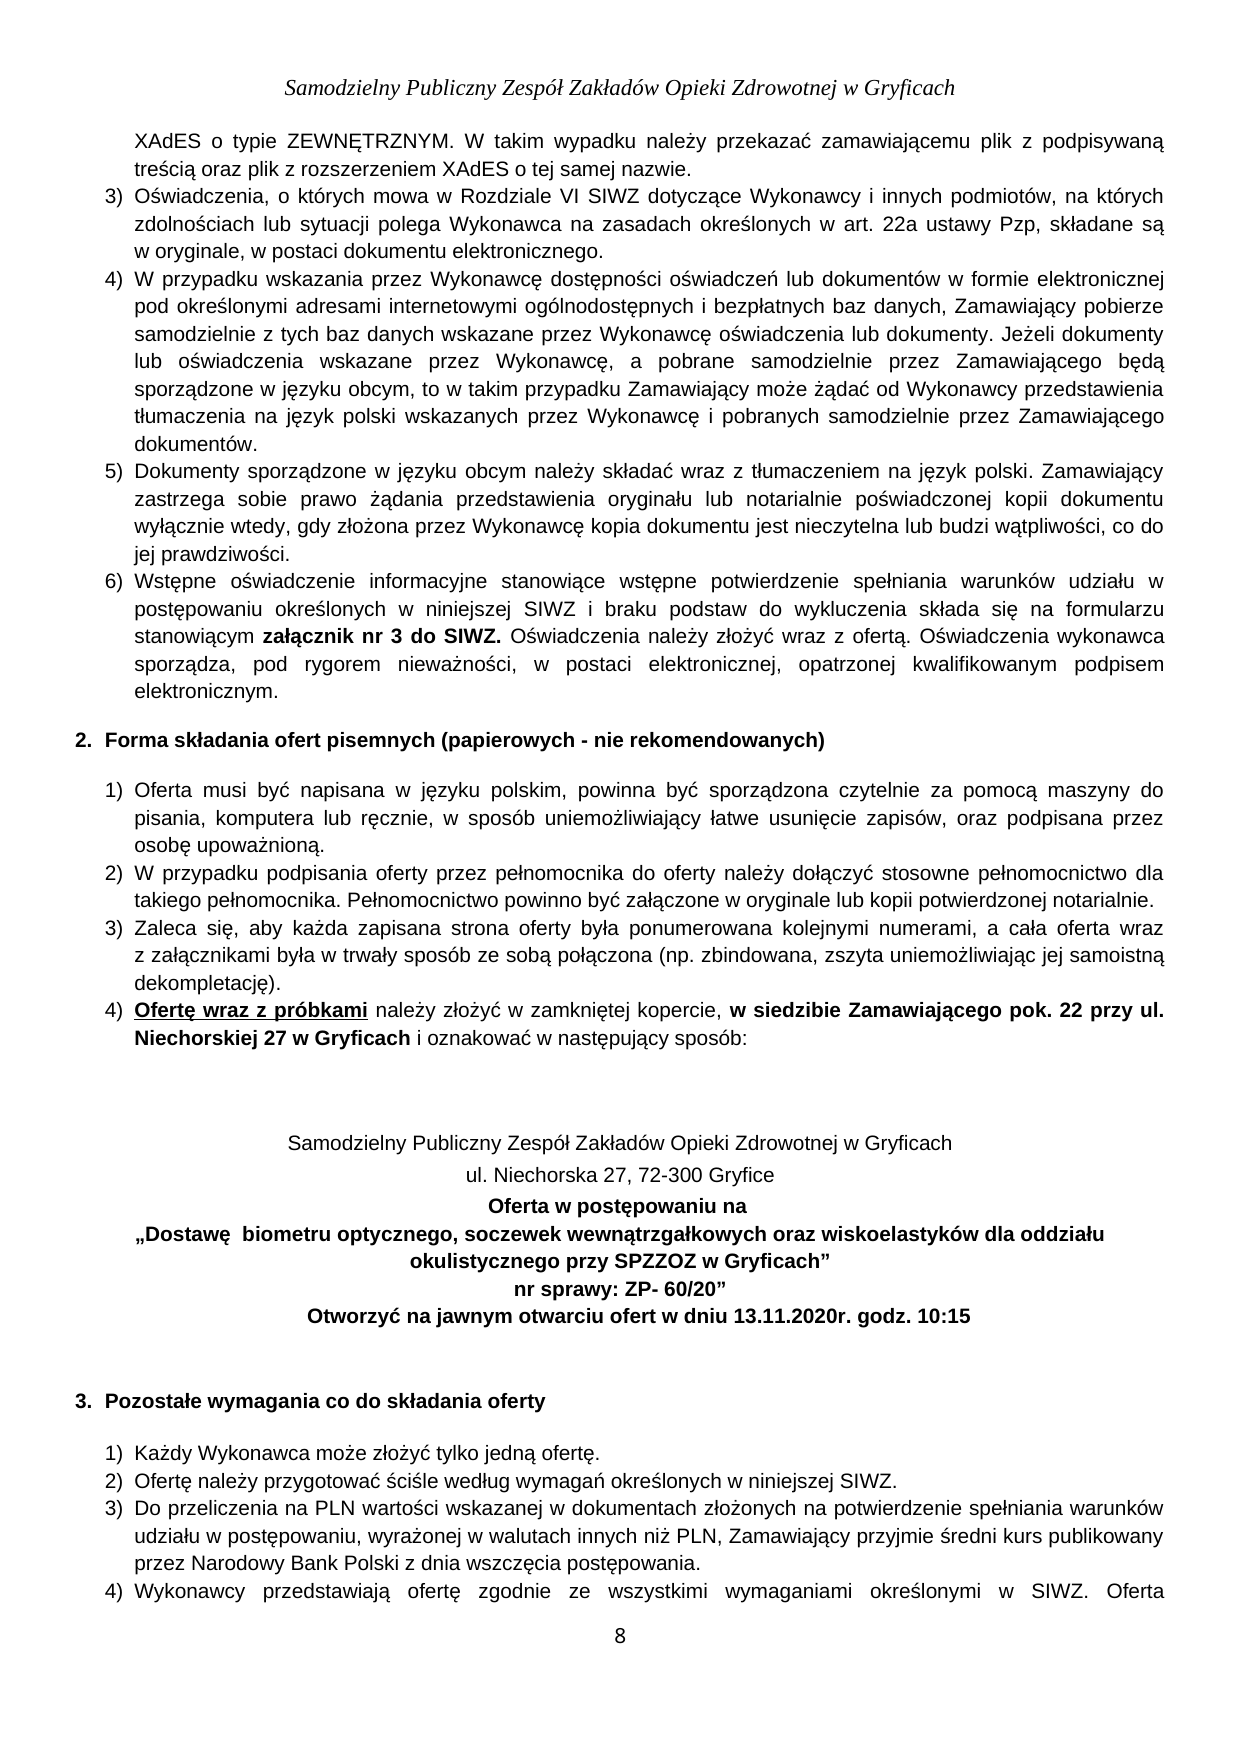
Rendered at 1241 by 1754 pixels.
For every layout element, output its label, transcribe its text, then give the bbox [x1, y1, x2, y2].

text Otworzyć na jawnym otwarciu ofert w dniu 13.11.2020r. godz. 10:15 [112, 1304, 1165, 1328]
list Oferta musi być napisana w języku polskim, powinna być sporządzona czytelnie za pomocą maszyny do pisania, komputera lub ręcznie, w sposób uniemożliwiający łatwe usunięcie zapisów, oraz podpisana przez osobę upoważnioną. [104, 778, 1165, 857]
text Oferta w postępowaniu na [64, 1194, 1165, 1218]
text ul. Niechorska 27, 72-300 Gryfice [75, 1163, 1165, 1187]
list Forma składania ofert pisemnych (papierowych - nie rekomendowanych) [75, 728, 1165, 752]
list Dokumenty sporządzone w języku obcym należy składać wraz z tłumaczeniem na język polski. Zamawiający zastrzega sobie prawo żądania przedstawienia oryginału lub notarialnie poświadczonej kopii dokumentu wyłącznie wtedy, gdy złożona przez Wykonawcę kopia dokumentu jest nieczytelna lub budzi wątpliwości, co do jej prawdziwości. [104, 459, 1165, 565]
list Oświadczenia, o których mowa w Rozdziale VI SIWZ dotyczące Wykonawcy i innych podmiotów, na których zdolnościach lub sytuacji polega Wykonawca na zasadach określonych w art. 22a ustawy Pzp, składane są w oryginale, w postaci dokumentu elektronicznego. [104, 184, 1165, 263]
list W przypadku wskazania przez Wykonawcę dostępności oświadczeń lub dokumentów w formie elektronicznej pod określonymi adresami internetowymi ogólnodostępnych i bezpłatnych baz danych, Zamawiający pobierze samodzielnie z tych baz danych wskazane przez Wykonawcę oświadczenia lub dokumenty. Jeżeli dokumenty lub oświadczenia wskazane przez Wykonawcę, a pobrane samodzielnie przez Zamawiającego będą sporządzone w języku obcym, to w takim przypadku Zamawiający może żądać od Wykonawcy przedstawienia tłumaczenia na język polski wskazanych przez Wykonawcę i pobranych samodzielnie przez Zamawiającego dokumentów. [104, 266, 1165, 455]
list Pozostałe wymagania co do składania oferty [75, 1388, 1165, 1412]
list Wstępne oświadczenie informacyjne stanowiące wstępne potwierdzenie spełniania warunków udziału w postępowaniu określonych w niniejszej SIWZ i braku podstaw do wykluczenia składa się na formularzu stanowiącym załącznik nr 3 do SIWZ. Oświadczenia należy złożyć wraz z ofertą. Oświadczenia wykonawca sporządza, pod rygorem nieważności, w postaci elektronicznej, opatrzonej kwalifikowanym podpisem elektronicznym. [104, 569, 1165, 703]
list W przypadku podpisania oferty przez pełnomocnika do oferty należy dołączyć stosowne pełnomocnictwo dla takiego pełnomocnika. Pełnomocnictwo powinno być załączone w oryginale lub kopii potwierdzonej notarialnie. [104, 861, 1165, 912]
text nr sprawy: ZP- 60/20” [75, 1277, 1165, 1301]
list Każdy Wykonawca może złożyć tylko jedną ofertę. [104, 1441, 1165, 1465]
text Samodzielny Publiczny Zespół Zakładów Opieki Zdrowotnej w Gryficach [75, 1131, 1165, 1155]
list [104, 129, 1165, 180]
text „Dostawę biometru optycznego, soczewek wewnątrzgałkowych oraz wiskoelastyków dla oddziału okulistycznego przy SPZZOZ w Gryficach” [75, 1222, 1165, 1273]
list Do przeliczenia na PLN wartości wskazanej w dokumentach złożonych na potwierdzenie spełniania warunków udziału w postępowaniu, wyrażonej w walutach innych niż PLN, Zamawiający przyjmie średni kurs publikowany przez Narodowy Bank Polski z dnia wszczęcia postępowania. [104, 1496, 1165, 1575]
list Ofertę wraz z próbkami należy złożyć w zamkniętej kopercie, w siedzibie Zamawiającego pok. 22 przy ul. Niechorskiej 27 w Gryficach i oznakować w następujący sposób: [104, 998, 1165, 1049]
list Zaleca się, aby każda zapisana strona oferty była ponumerowana kolejnymi numerami, a cała oferta wraz z załącznikami była w trwały sposób ze sobą połączona (np. zbindowana, zszyta uniemożliwiając jej samoistną dekompletację). [104, 916, 1165, 994]
list Ofertę należy przygotować ściśle według wymagań określonych w niniejszej SIWZ. [104, 1468, 1165, 1492]
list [104, 1578, 1165, 1602]
